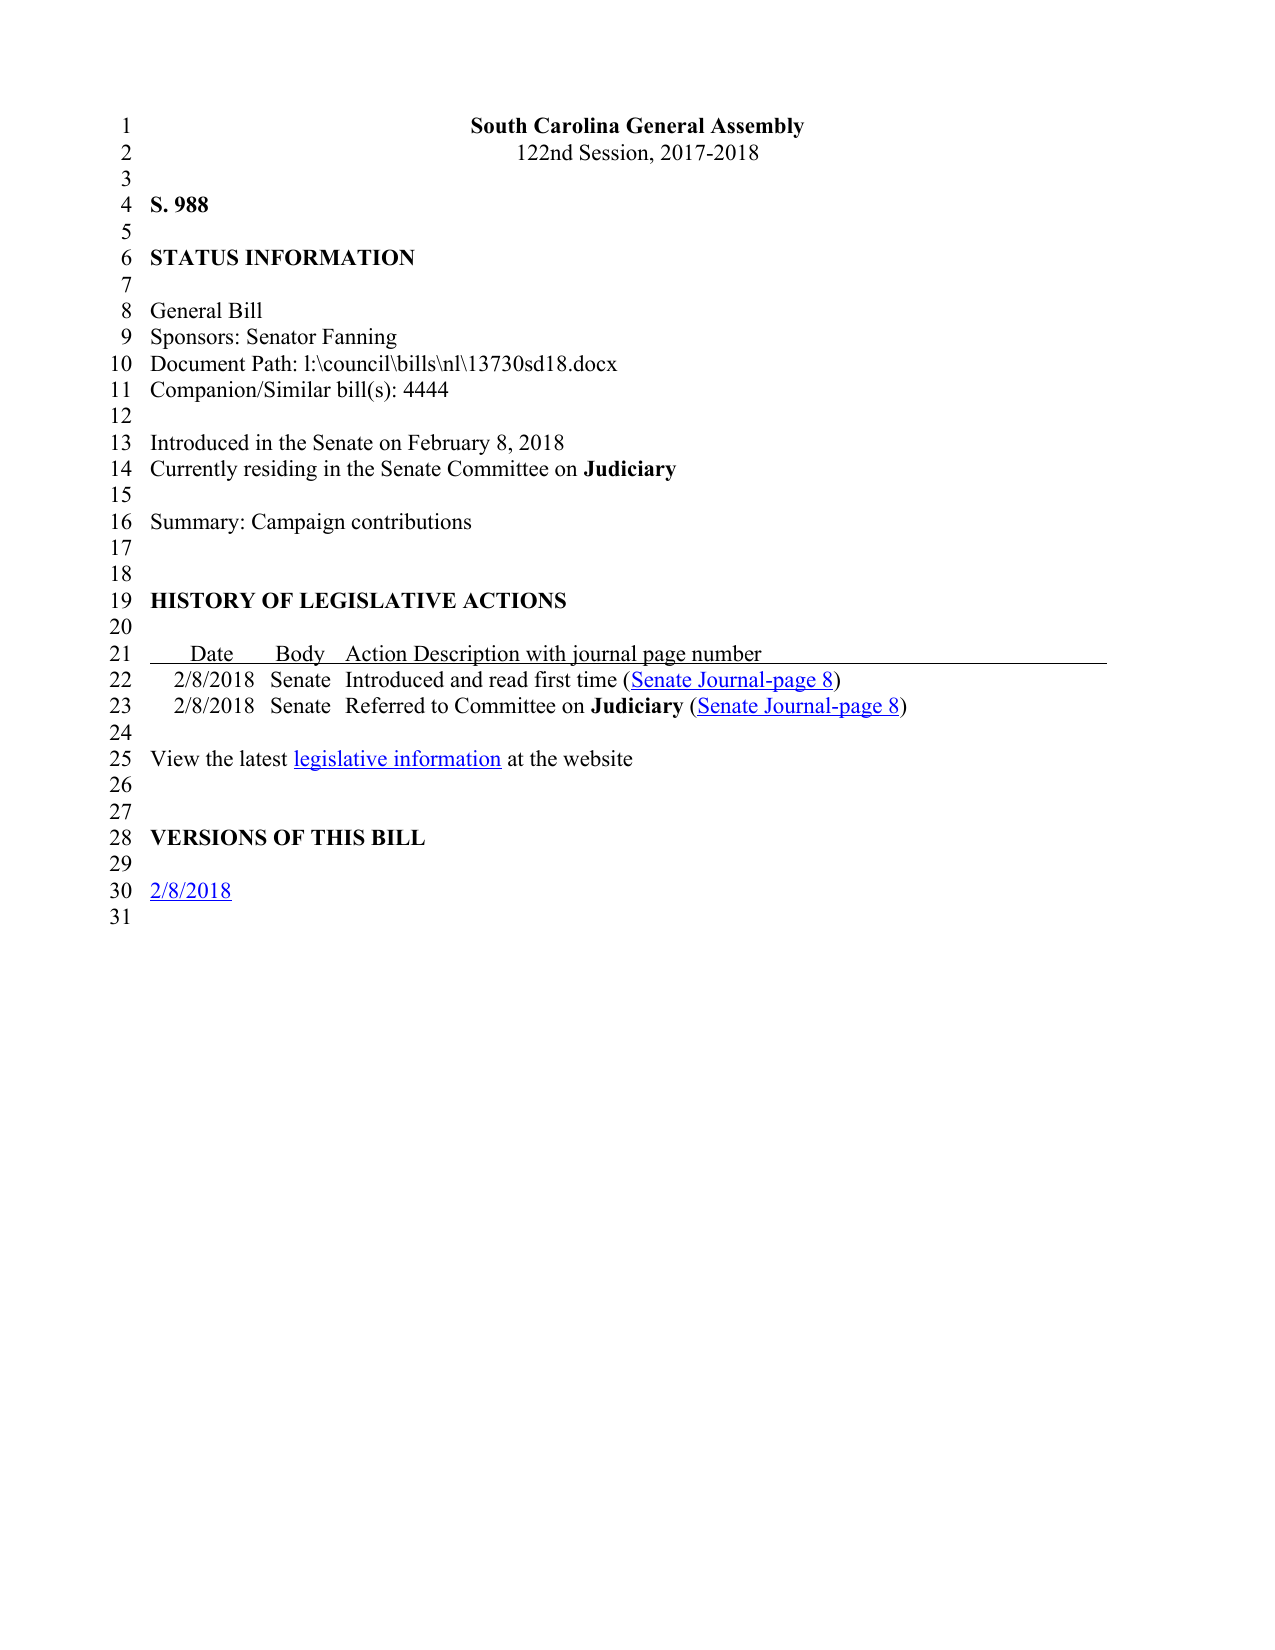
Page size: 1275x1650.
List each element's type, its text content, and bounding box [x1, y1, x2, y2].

text Currently residing in the Senate Committee on Judiciary [150, 455, 1125, 481]
text 2/8/2018 Senate Introduced and read first time (Senate Journal-page 8) [150, 666, 1125, 692]
text HISTORY OF LEGISLATIVE ACTIONS [150, 587, 1125, 613]
text 122nd Session, 2017-2018 [150, 139, 1125, 165]
text General Bill [150, 297, 1125, 323]
text 2/8/2018 Senate Referred to Committee on Judiciary (Senate Journal-page 8) [150, 692, 1125, 719]
text S. 988 [150, 192, 1125, 218]
text Sponsors: Senator Fanning [150, 323, 1125, 350]
text South Carolina General Assembly [150, 112, 1125, 139]
text Companion/Similar bill(s): 4444 [150, 376, 1125, 402]
text VERSIONS OF THIS BILL [150, 824, 1125, 850]
text Introduced in the Senate on February 8, 2018 [150, 429, 1125, 455]
text View the latest legislative information at the website [150, 745, 1125, 771]
text Date Body Action Description with journal page number [150, 639, 1125, 666]
text Document Path: l:\council\bills\nl\13730sd18.docx [150, 350, 1125, 376]
text Summary: Campaign contributions [150, 508, 1125, 534]
text 2/8/2018 [150, 877, 1125, 903]
text STATUS INFORMATION [150, 244, 1125, 271]
